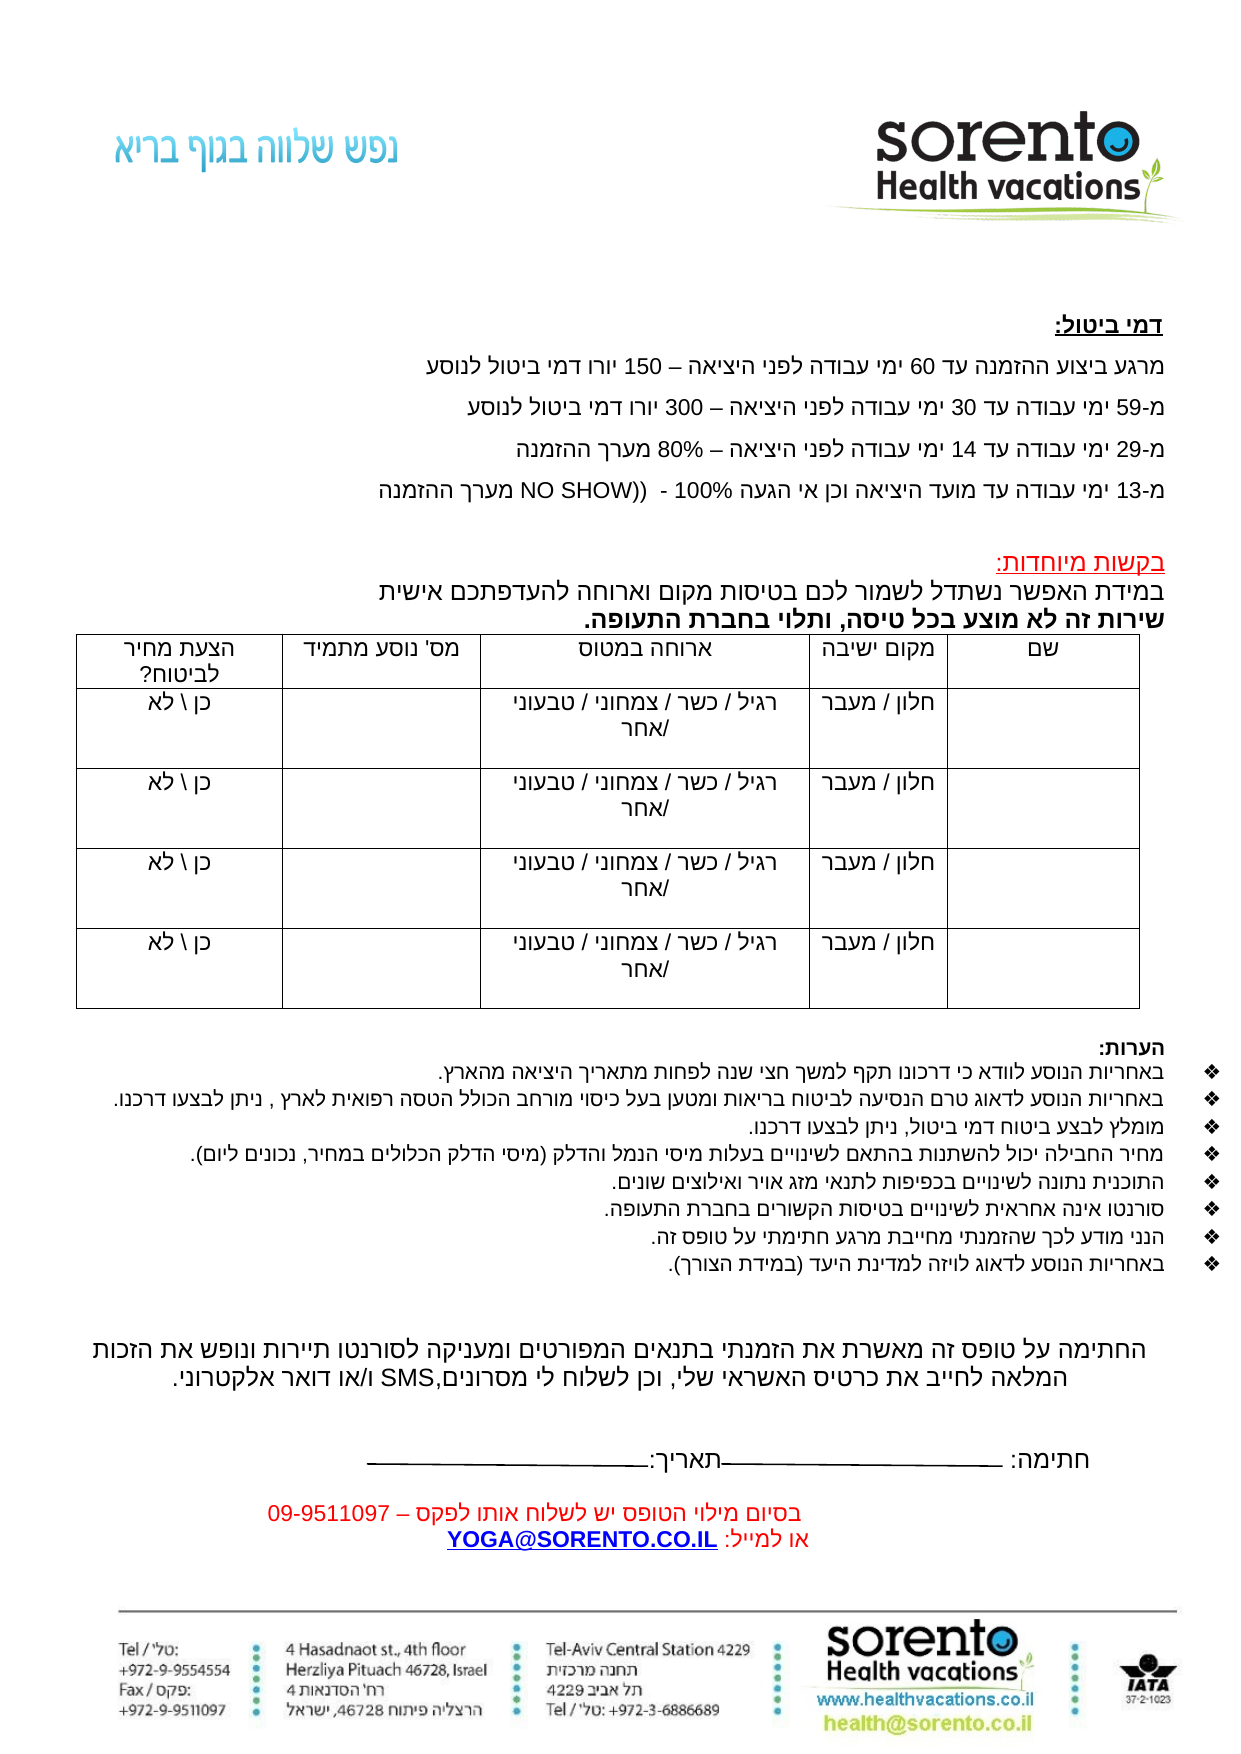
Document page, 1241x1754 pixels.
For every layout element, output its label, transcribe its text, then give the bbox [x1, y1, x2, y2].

text החתימה על טופס זה מאשרת את הזמנתי בתנאים המפורטים ומעניקה לסורנטו תיירות ונופש את הזכות המלאה לחייב את כרטיס האשראי שלי, וכן לשלוח לי מסרונים,SMS ו/או דואר אלקטרוני. [75, 1306, 1165, 1418]
table_cell חלון / מעבר [810, 769, 947, 848]
picture [77, 96, 433, 208]
table_cell כן \ לא [77, 689, 282, 768]
table_cell רגיל / כשר / צמחוני / טבעוני /אחר [481, 849, 809, 928]
table_cell חלון / מעבר [810, 929, 947, 1008]
table_cell רגיל / כשר / צמחוני / טבעוני /אחר [481, 929, 809, 1008]
text או למייל: YOGA@SORENTO.CO.IL [37, 1526, 1219, 1553]
text במידת האפשר נשתדל לשמור לכם בטיסות מקום וארוחה להעדפתכם אישית שירות זה לא מוצע בכל טיסה, ותלוי בחברת התעופה. [75, 577, 1165, 634]
table_cell [948, 769, 1139, 848]
list באחריות הנוסע לדאוג לויזה למדינת היעד (במידת הצורך). [112, 1252, 1203, 1276]
table_cell חלון / מעבר [810, 849, 947, 928]
list באחריות הנוסע לוודא כי דרכונו תקף למשך חצי שנה לפחות מתאריך היציאה מהארץ. [75, 1059, 1165, 1083]
picture [823, 48, 1184, 303]
table_cell [948, 689, 1139, 768]
list הנני מודע לכך שהזמנתי מחייבת מרגע חתימתי על טופס זה. [112, 1224, 1203, 1248]
table_header מס' נוסע מתמיד [283, 635, 480, 688]
text הערות: [75, 1036, 1165, 1059]
list באחריות הנוסע לדאוג טרם הנסיעה לביטוח בריאות ומטען בעל כיסוי מורחב הכולל הטסה רפואית לארץ , ניתן לבצעו דרכנו. [112, 1087, 1203, 1111]
text דמי ביטול: [265, 312, 1163, 338]
table_cell רגיל / כשר / צמחוני / טבעוני /אחר [481, 689, 809, 768]
table_header ארוחה במטוס [481, 635, 809, 688]
text בסיום מילוי הטופס יש לשלוח אותו לפקס – 09-9511097 [37, 1500, 1203, 1526]
text מרגע ביצוע ההזמנה עד 60 ימי עבודה לפני היציאה – 150 יורו דמי ביטול לנוסע מ-59 ימי עבודה עד 30 ימי עבודה לפני היציאה – 300 יורו דמי ביטול לנוסע מ-29 ימי עבודה עד 14 ימי עבודה לפני היציאה – 80% מערך ההזמנה מ-13 ימי עבודה עד מועד היציאה וכן אי הגעה NO SHOW)) - 100% מערך ההזמנה [75, 338, 1165, 503]
list התוכנית נתונה לשינויים בכפיפות לתנאי מזג אויר ואילוצים שונים. [112, 1169, 1203, 1193]
table_header שם [948, 635, 1139, 688]
table_cell [948, 929, 1139, 1008]
table_cell רגיל / כשר / צמחוני / טבעוני /אחר [481, 769, 809, 848]
table_cell כן \ לא [77, 929, 282, 1008]
table_cell כן \ לא [77, 849, 282, 928]
table_cell [283, 849, 480, 928]
table_cell [948, 849, 1139, 928]
table_cell כן \ לא [77, 769, 282, 848]
text בקשות מיוחדות: [75, 548, 1165, 577]
text חתימה: תאריך: [73, 1445, 1162, 1474]
table_cell [283, 929, 480, 1008]
picture [109, 1606, 1200, 1747]
table_cell [283, 769, 480, 848]
list מומלץ לבצע ביטוח דמי ביטול, ניתן לבצעו דרכנו. [112, 1114, 1203, 1138]
table_header הצעת מחיר לביטוח? [77, 635, 282, 688]
list סורנטו אינה אחראית לשינויים בטיסות הקשורים בחברת התעופה. [112, 1197, 1203, 1221]
table_cell חלון / מעבר [810, 689, 947, 768]
list מחיר החבילה יכול להשתנות בהתאם לשינויים בעלות מיסי הנמל והדלק (מיסי הדלק הכלולים במחיר, נכונים ליום). [112, 1142, 1203, 1166]
table_header מקום ישיבה [810, 635, 947, 688]
table_cell [283, 689, 480, 768]
